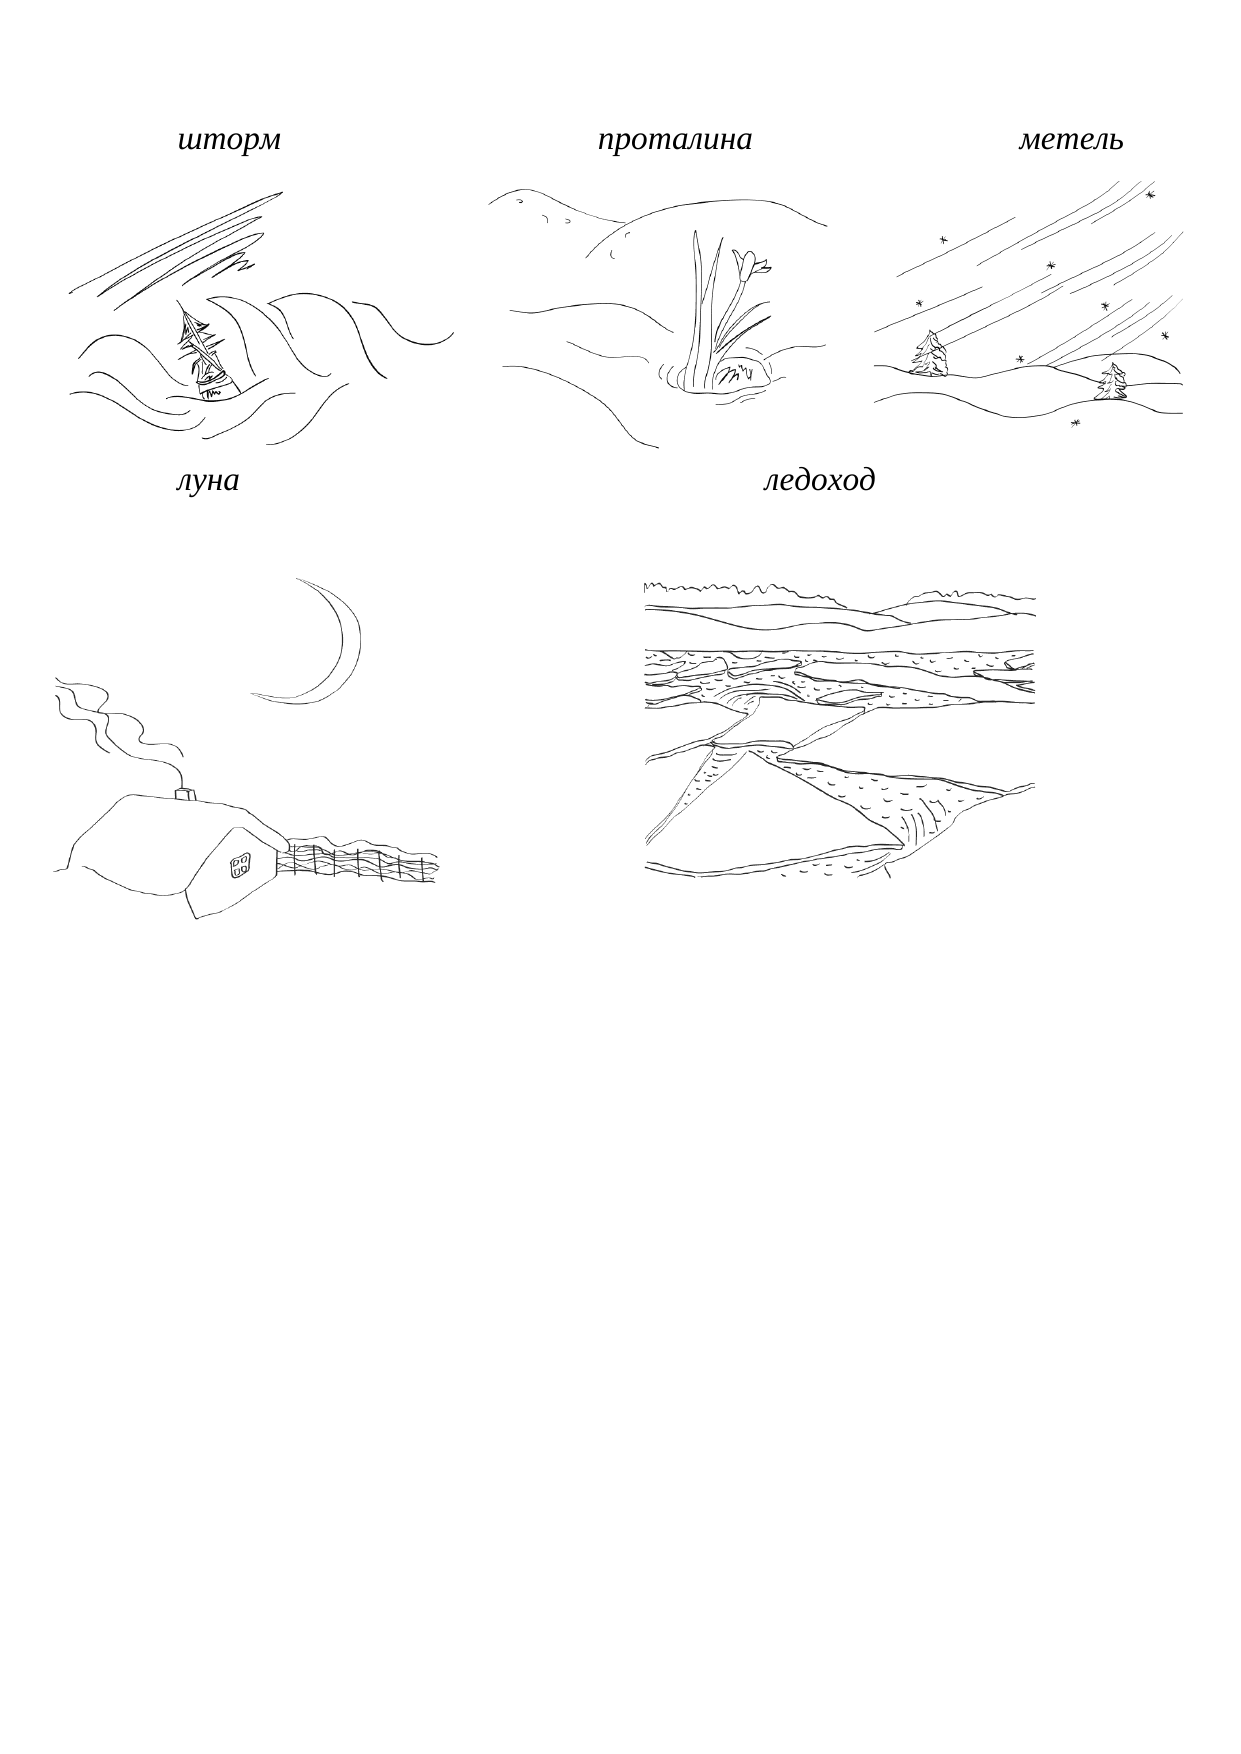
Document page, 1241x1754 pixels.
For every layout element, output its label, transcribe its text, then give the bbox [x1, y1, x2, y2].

picture [484, 183, 830, 459]
picture [48, 556, 443, 925]
picture [39, 179, 457, 460]
picture [873, 179, 1185, 452]
picture [643, 548, 1036, 884]
text шторм проталина метель [177, 118, 1152, 156]
